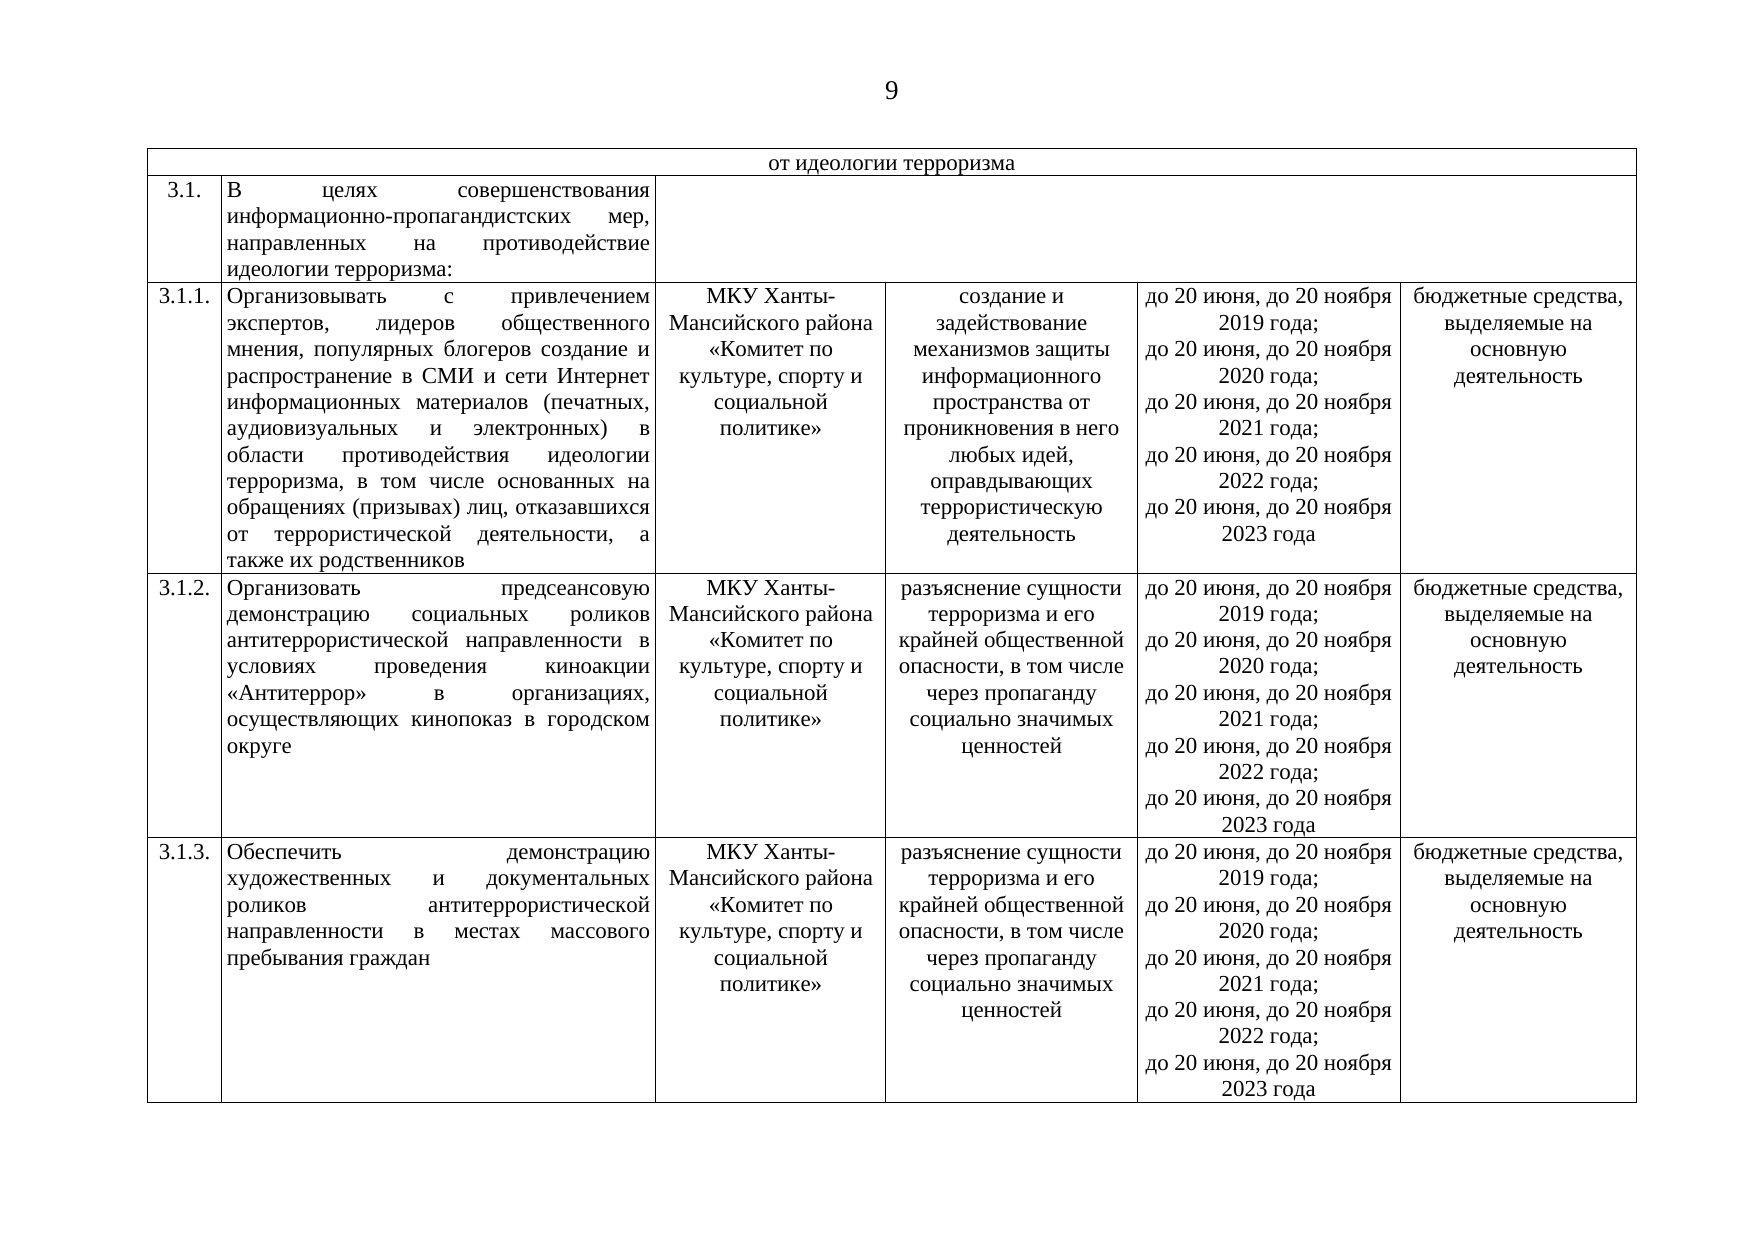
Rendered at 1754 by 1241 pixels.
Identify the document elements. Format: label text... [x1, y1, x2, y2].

table_cell создание и задействование механизмов защиты информационного пространства от проникновения в него любых идей, оправдывающих террористическую деятельность [886, 283, 1137, 572]
table_cell разъяснение сущности терроризма и его крайней общественной опасности, в том числе через пропаганду социально значимых ценностей [886, 838, 1137, 1102]
table_cell 3.1.3. [148, 838, 221, 1102]
table_cell МКУ Ханты-Мансийского района «Комитет по культуре, спорту и социальной политике» [656, 283, 885, 572]
table_cell [656, 176, 1636, 282]
table_cell МКУ Ханты-Мансийского района «Комитет по культуре, спорту и социальной политике» [656, 574, 885, 837]
table_cell 3.1. [148, 176, 221, 282]
table_cell МКУ Ханты-Мансийского района «Комитет по культуре, спорту и социальной политике» [656, 838, 885, 1102]
table_cell бюджетные средства, выделяемые на основную деятельность [1401, 283, 1636, 572]
table_cell Организовывать с привлечением экспертов, лидеров общественного мнения, популярных блогеров создание и распространение в СМИ и сети Интернет информационных материалов (печатных, аудиовизуальных и электронных) в области противодействия идеологии терроризма, в том числе основанных на обращениях (призывах) лиц, отказавшихся от террористической деятельности, а также их родственников [222, 283, 655, 572]
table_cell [1401, 838, 1636, 1102]
table_cell В целях совершенствования информационно-пропагандистских мер, направленных на противодействие идеологии терроризма: [222, 176, 655, 282]
table_cell бюджетные средства, выделяемые на основную деятельность [1401, 574, 1636, 837]
table_cell 3.1.2. [148, 574, 221, 837]
table_cell Обеспечить демонстрацию художественных и документальных роликов антитеррористической направленности в местах массового пребывания граждан [222, 838, 655, 1102]
table_cell Организовать предсеансовую демонстрацию социальных роликов антитеррористической направленности в условиях проведения киноакции «Антитеррор» в организациях, осуществляющих кинопоказ в городском округе [222, 574, 655, 837]
table_cell 3.1.1. [148, 283, 221, 572]
table_cell разъяснение сущности терроризма и его крайней общественной опасности, в том числе через пропаганду социально значимых ценностей [886, 574, 1137, 837]
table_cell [148, 149, 1636, 175]
